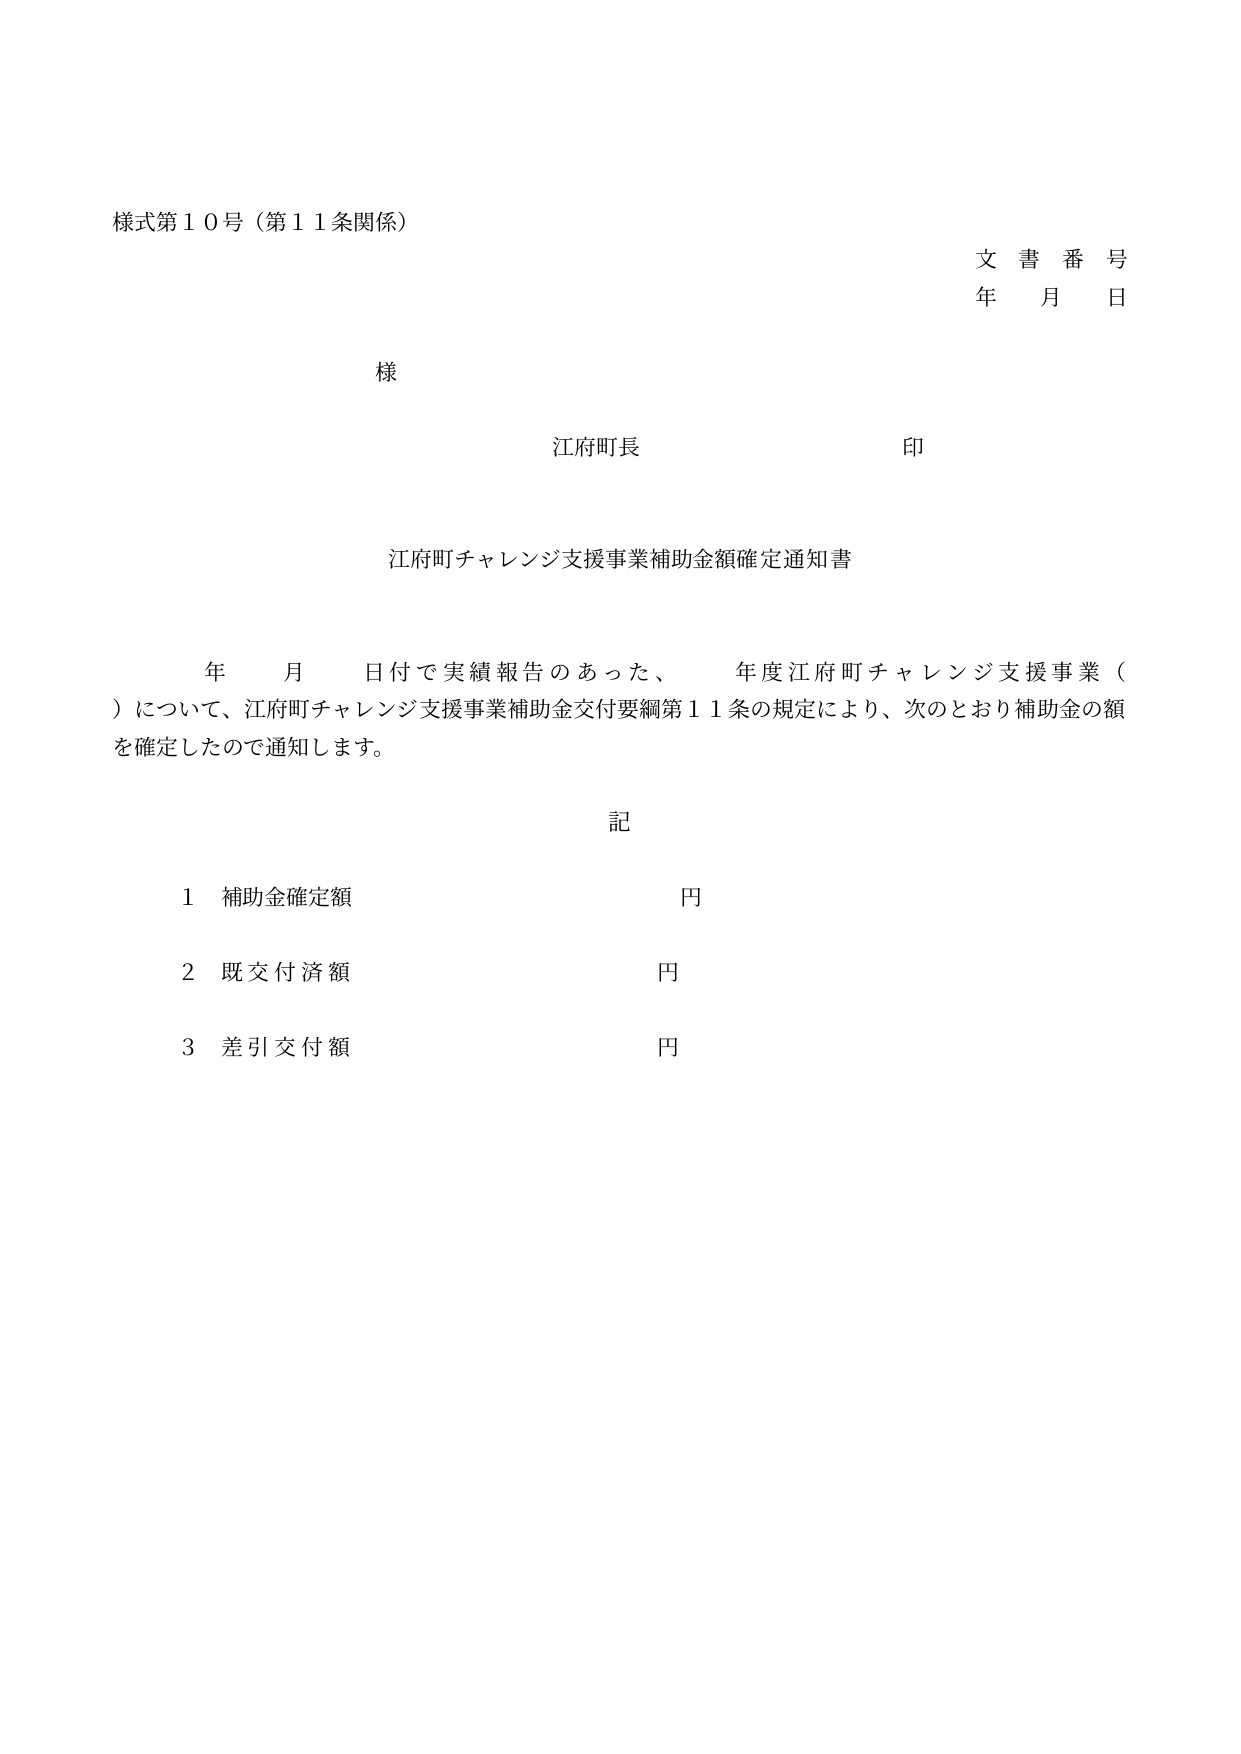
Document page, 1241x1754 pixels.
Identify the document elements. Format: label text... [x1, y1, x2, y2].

text ２ 既交付済額 円 [177, 952, 1128, 989]
text 年 月 日 [112, 277, 1128, 314]
text 年 月 日付で実績報告のあった、 年度江府町チャレンジ支援事業（ ）について、江府町チャレンジ支援事業補助金交付要綱第１１条の規定により、次のとおり補助金の額を確定したので通知します。 [112, 652, 1128, 764]
text 様 [112, 352, 1128, 389]
text 文 書 番 号 [784, 239, 1128, 277]
text 様式第１０号（第１１条関係） [112, 202, 1128, 239]
text 江府町長 印 [487, 427, 1128, 464]
text 江府町チャレンジ支援事業補助金額確定通知書 [112, 539, 1128, 577]
text ３ 差引交付額 円 [177, 1027, 1128, 1064]
subtitle 記 [112, 802, 1128, 839]
text １ 補助金確定額 円 [177, 877, 1128, 914]
